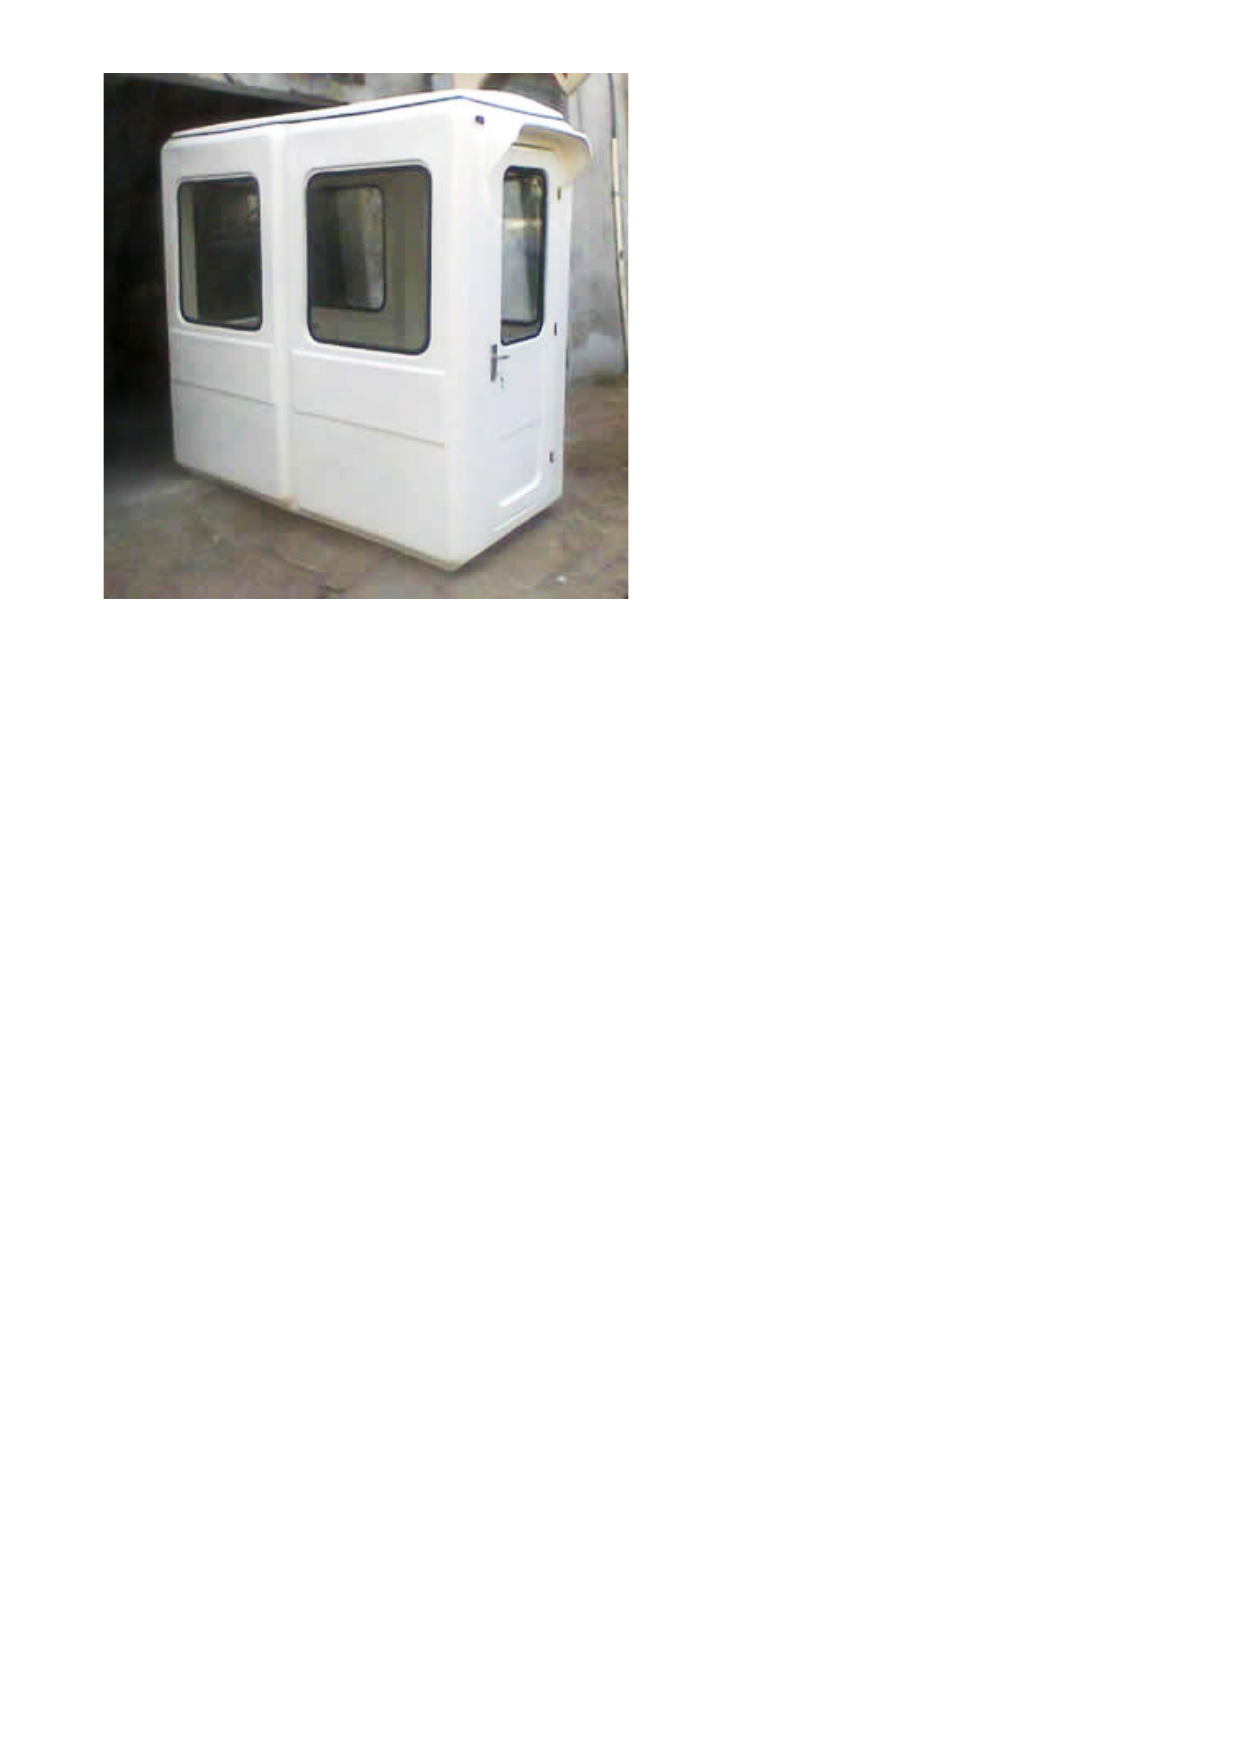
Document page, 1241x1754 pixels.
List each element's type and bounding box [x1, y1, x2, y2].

picture [103, 73, 629, 599]
